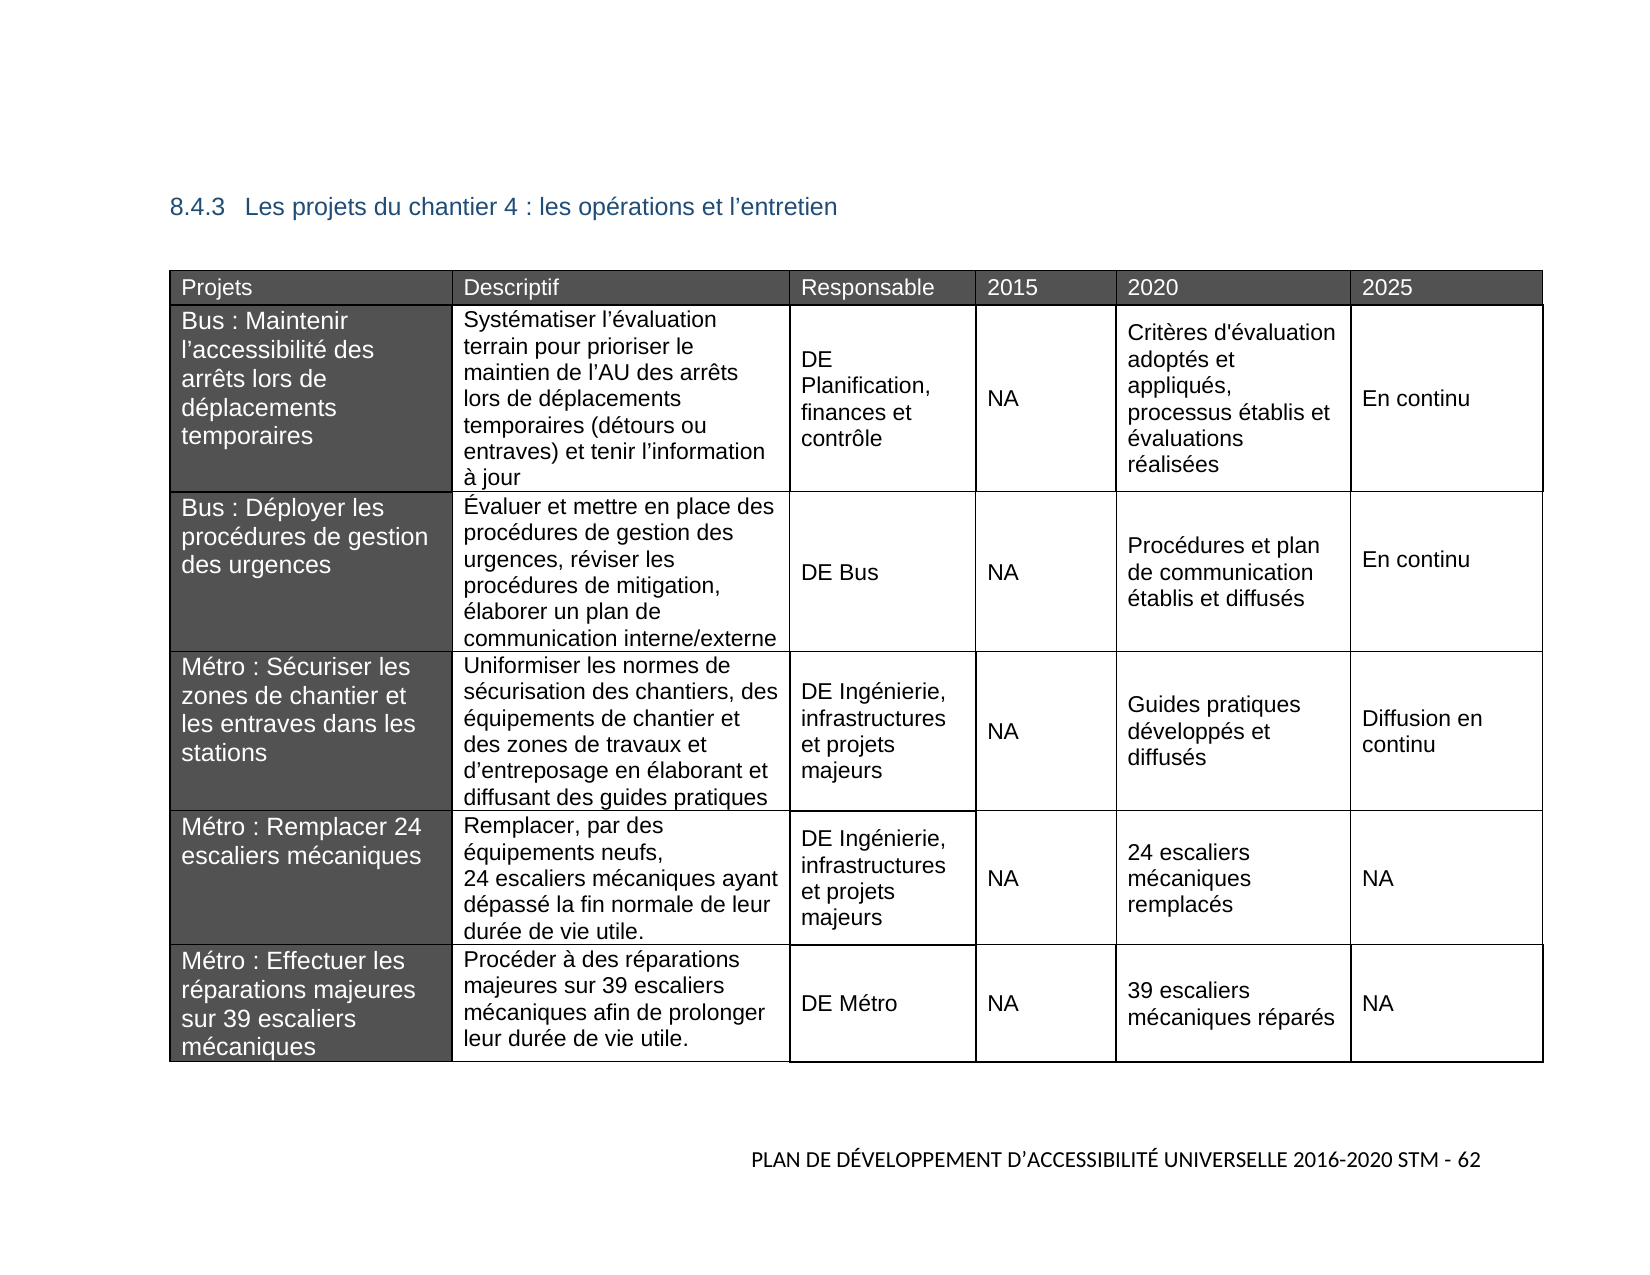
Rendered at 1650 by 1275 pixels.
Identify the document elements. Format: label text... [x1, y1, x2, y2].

table_cell NA [977, 945, 1115, 1061]
table_cell DE Bus [790, 492, 975, 651]
table_cell Systématiser l’évaluation terrain pour prioriser le maintien de l’AU des arrêts lors de déplacements temporaires (détours ou entraves) et tenir l’information à jour [453, 306, 789, 491]
table_cell Bus : Déployer les procédures de gestion des urgences [171, 493, 452, 651]
table_header 2015 [976, 271, 1116, 304]
table_cell NA [1351, 811, 1542, 944]
table_cell DE Métro [791, 946, 975, 1061]
table_cell Métro : Effectuer les réparations majeures sur 39 escaliers mécaniques [171, 945, 451, 1061]
table_cell NA [977, 811, 1116, 944]
subtitle Les projets du chantier 4 : les opérations et l’entretien [169, 192, 1481, 220]
table_cell DE Ingénierie, infrastructures et projets majeurs [791, 652, 975, 810]
table_cell NA [1352, 945, 1542, 1061]
table_cell DE Planification, finances et contrôle [791, 306, 975, 491]
table_cell Bus : Maintenir l’accessibilité des arrêts lors de déplacements temporaires [171, 306, 451, 491]
table_cell En continu [1352, 306, 1542, 491]
table_cell NA [976, 492, 1116, 651]
table_cell 24 escaliers mécaniques remplacés [1117, 811, 1350, 944]
table_cell Évaluer et mettre en place des procédures de gestion des urgences, réviser les procédures de mitigation, élaborer un plan de communication interne/externe [453, 492, 789, 651]
table_header 2020 [1117, 271, 1350, 304]
table_cell Diffusion en continu [1351, 652, 1542, 810]
table_cell NA [977, 652, 1116, 810]
table_header Projets [171, 271, 452, 304]
table_cell Métro : Sécuriser les zones de chantier et les entraves dans les stations [171, 652, 451, 810]
table_cell 39 escaliers mécaniques réparés [1117, 945, 1350, 1061]
table_cell NA [977, 306, 1115, 491]
table_cell Métro : Remplacer 24 escaliers mécaniques [171, 811, 451, 944]
table_header Descriptif [453, 271, 789, 304]
table_cell En continu [1351, 492, 1542, 651]
table_cell DE Ingénierie, infrastructures et projets majeurs [791, 812, 975, 944]
table_cell Remplacer, par des équipements neufs, 24 escaliers mécaniques ayant dépassé la fin normale de leur durée de vie utile. [453, 811, 789, 944]
table_cell Uniformiser les normes de sécurisation des chantiers, des équipements de chantier et des zones de travaux et d’entreposage en élaborant et diffusant des guides pratiques [453, 652, 789, 810]
table_cell Procéder à des réparations majeures sur 39 escaliers mécaniques afin de prolonger leur durée de vie utile. [453, 945, 789, 1061]
table_header 2025 [1351, 271, 1542, 304]
table_cell Critères d'évaluation adoptés et appliqués, processus établis et évaluations réalisées [1117, 306, 1350, 491]
table_header Responsable [790, 271, 975, 304]
table_cell Procédures et plan de communication établis et diffusés [1117, 492, 1350, 651]
table_cell Guides pratiques développés et diffusés [1117, 652, 1350, 810]
